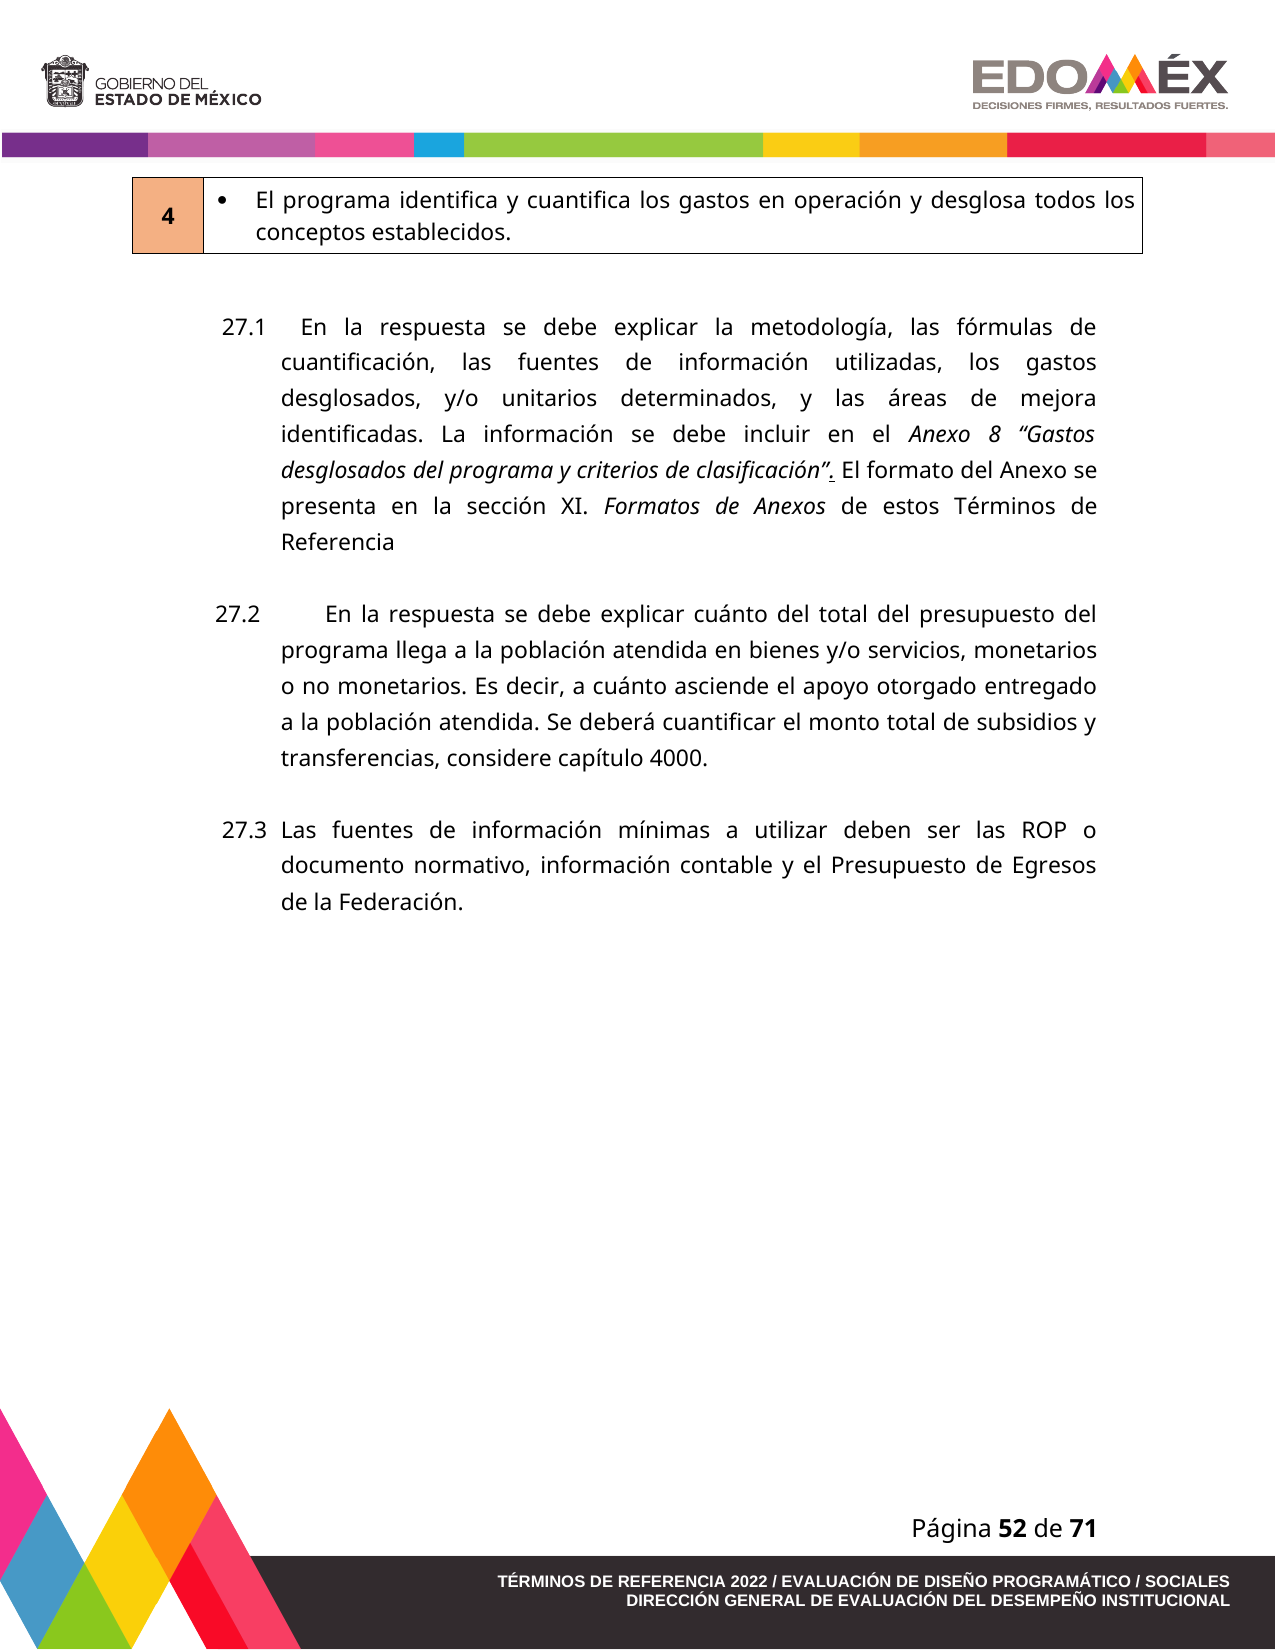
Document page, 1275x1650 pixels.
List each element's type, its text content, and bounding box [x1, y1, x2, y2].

text 27.2 En la respuesta se debe explicar cuánto del total del presupuesto del programa llega a la población atendida en bienes y/o servicios, monetarios o no monetarios. Es decir, a cuánto asciende el apoyo otorgado entregado a la población atendida. Se deberá cuantificar el monto total de subsidios y transferencias, considere capítulo 4000. [215, 598, 1098, 773]
list Las fuentes de información mínimas a utilizar deben ser las ROP o documento normativo, información contable y el Presupuesto de Egresos de la Federación. [222, 813, 1098, 917]
table_cell 4 [133, 178, 203, 253]
table_cell El programa identifica y cuantifica los gastos en operación y desglosa todos los conceptos establecidos. [204, 178, 1142, 253]
text 27.1 En la respuesta se debe explicar la metodología, las fórmulas de cuantificación, las fuentes de información utilizadas, los gastos desglosados, y/o unitarios determinados, y las áreas de mejora identificadas. La información se debe incluir en el Anexo 8 “Gastos desglosados del programa y criterios de clasificación”. El formato del Anexo se presenta en la sección XI. Formatos de Anexos de estos Términos de Referencia [222, 310, 1098, 557]
picture [0, 0, 1275, 1650]
